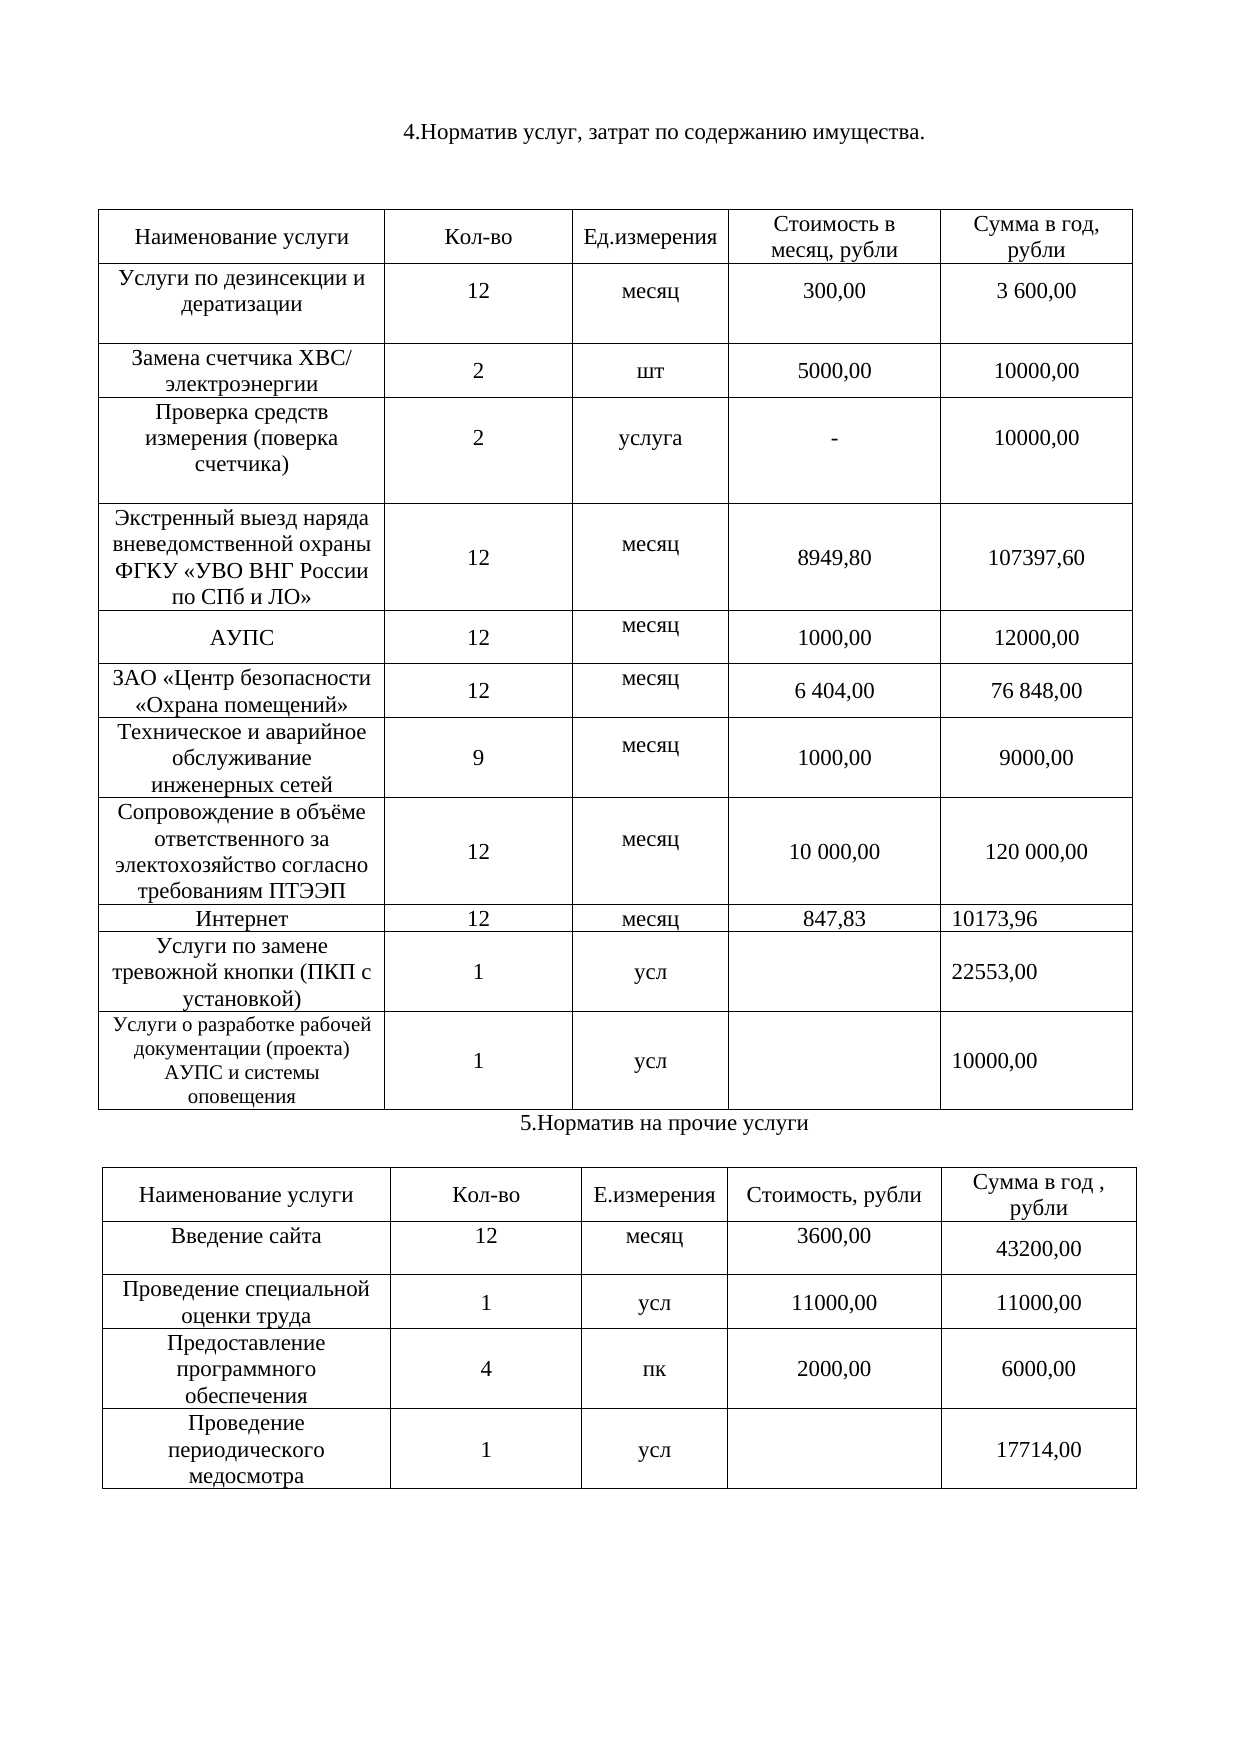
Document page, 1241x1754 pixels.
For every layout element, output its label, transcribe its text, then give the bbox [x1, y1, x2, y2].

table_header Стоимость, рубли [728, 1168, 941, 1221]
table_cell Введение сайта [103, 1222, 390, 1274]
table_cell 12 [385, 611, 572, 663]
table_cell 3600,00 [728, 1222, 941, 1274]
table_cell усл [582, 1409, 727, 1488]
table_cell 10 000,00 [729, 798, 940, 904]
table_cell ЗАО «Центр безопасности «Охрана помещений» [99, 664, 384, 717]
table_cell Замена счетчика ХВС/ электроэнергии [99, 344, 384, 397]
table_cell 1000,00 [729, 718, 940, 797]
table_header Наименование услуги [99, 210, 384, 263]
table_cell Проверка средств измерения (поверка счетчика) [99, 398, 384, 503]
table_cell 4 [391, 1329, 581, 1408]
table_cell 847,83 [729, 905, 940, 931]
table_cell 76 848,00 [941, 664, 1132, 717]
table_cell 17714,00 [942, 1409, 1136, 1488]
table_cell Услуги по дезинсекции и дератизации [99, 264, 384, 343]
table_cell 120 000,00 [941, 798, 1132, 904]
table_cell 6000,00 [942, 1329, 1136, 1408]
table_cell шт [573, 344, 728, 397]
table_cell услуга [573, 398, 728, 503]
table_cell Экстренный выезд наряда вневедомственной охраны ФГКУ «УВО ВНГ России по СПб и ЛО» [99, 504, 384, 609]
table_cell месяц [573, 504, 728, 609]
text 4.Норматив услуг, затрат по содержанию имущества. [177, 118, 1152, 144]
table_cell 12 [385, 798, 572, 904]
table_cell 43200,00 [942, 1222, 1136, 1274]
table_cell 1 [391, 1409, 581, 1488]
table_cell 11000,00 [728, 1275, 941, 1328]
table_cell месяц [573, 798, 728, 904]
table_cell Проведение специальной оценки труда [103, 1275, 390, 1328]
table_cell 107397,60 [941, 504, 1132, 609]
table_cell 12 [385, 264, 572, 343]
table_cell 10000,00 [941, 398, 1132, 503]
table_header Кол-во [385, 210, 572, 263]
table_cell 10000,00 [941, 344, 1132, 397]
table_cell 22553,00 [941, 932, 1132, 1011]
table_cell 12 [385, 664, 572, 717]
table_cell 10000,00 [941, 1012, 1132, 1108]
table_cell 1 [391, 1275, 581, 1328]
table_cell месяц [573, 664, 728, 717]
table_cell 12 [385, 905, 572, 931]
table_cell 12 [385, 504, 572, 609]
table_cell 6 404,00 [729, 664, 940, 717]
table_cell 3 600,00 [941, 264, 1132, 343]
table_cell усл [573, 932, 728, 1011]
table_header Наименование услуги [103, 1168, 390, 1221]
table_cell месяц [573, 264, 728, 343]
table_cell 12000,00 [941, 611, 1132, 663]
table_cell [729, 1012, 940, 1108]
table_header Е.измерения [582, 1168, 727, 1221]
table_cell пк [582, 1329, 727, 1408]
table_cell 11000,00 [942, 1275, 1136, 1328]
table_header Ед.измерения [573, 210, 728, 263]
table_cell 2 [385, 344, 572, 397]
table_cell Услуги о разработке рабочей документации (проекта) АУПС и системы оповещения [99, 1012, 384, 1108]
table_cell [728, 1409, 941, 1488]
table_cell Сопровождение в объёме ответственного за электохозяйство согласно требованиям ПТЭЭП [99, 798, 384, 904]
table_cell месяц [573, 905, 728, 931]
table_cell месяц [573, 611, 728, 663]
table_header Кол-во [391, 1168, 581, 1221]
table_cell [729, 932, 940, 1011]
table_cell АУПС [99, 611, 384, 663]
table_header Сумма в год, рубли [941, 210, 1132, 263]
table_cell усл [582, 1275, 727, 1328]
table_cell месяц [582, 1222, 727, 1274]
table_cell 12 [391, 1222, 581, 1274]
table_cell 2 [385, 398, 572, 503]
table_cell Предоставление программного обеспечения [103, 1329, 390, 1408]
table_cell 10173,96 [941, 905, 1132, 931]
table_cell - [729, 398, 940, 503]
table_cell Интернет [99, 905, 384, 931]
table_cell Услуги по замене тревожной кнопки (ПКП с установкой) [99, 932, 384, 1011]
text 5.Норматив на прочие услуги [177, 197, 1152, 1136]
table_cell 5000,00 [729, 344, 940, 397]
table_cell 1000,00 [729, 611, 940, 663]
table_cell Проведение периодического медосмотра [103, 1409, 390, 1488]
table_header Сумма в год , рубли [942, 1168, 1136, 1221]
table_cell 9000,00 [941, 718, 1132, 797]
table_cell 9 [385, 718, 572, 797]
table_cell Техническое и аварийное обслуживание инженерных сетей [99, 718, 384, 797]
table_cell месяц [573, 718, 728, 797]
table_cell усл [573, 1012, 728, 1108]
table_cell 2000,00 [728, 1329, 941, 1408]
table_cell 1 [385, 932, 572, 1011]
table_cell 1 [385, 1012, 572, 1108]
table_header Стоимость в месяц, рубли [729, 210, 940, 263]
table_cell 300,00 [729, 264, 940, 343]
table_cell 8949,80 [729, 504, 940, 609]
